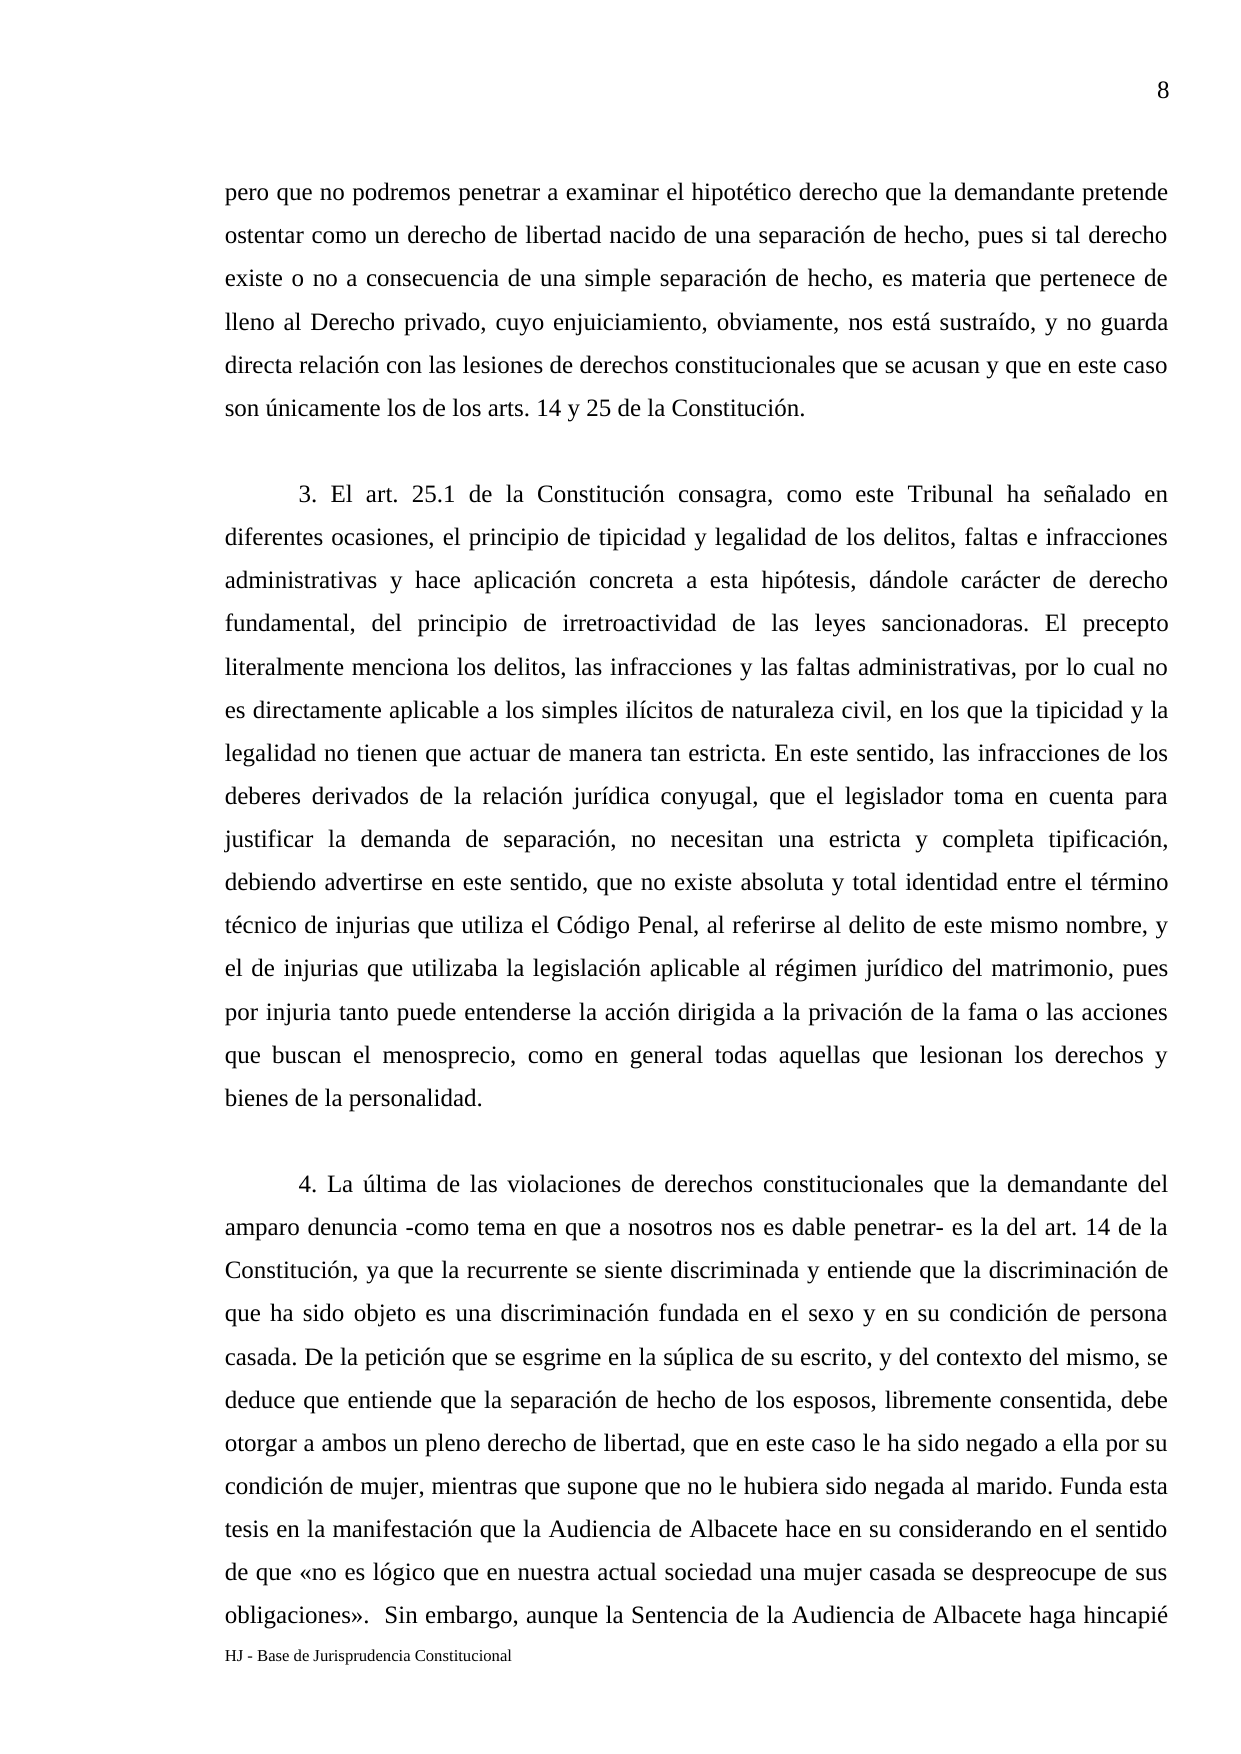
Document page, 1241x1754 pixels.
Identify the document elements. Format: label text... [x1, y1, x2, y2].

text 3. El art. 25.1 de la Constitución consagra, como este Tribunal ha señalado en diferentes ocasiones, el principio de tipicidad y legalidad de los delitos, faltas e infracciones administrativas y hace aplicación concreta a esta hipótesis, dándole carácter de derecho fundamental, del principio de irretroactividad de las leyes sancionadoras. El precepto literalmente menciona los delitos, las infracciones y las faltas administrativas, por lo cual no es directamente aplicable a los simples ilícitos de naturaleza civil, en los que la tipicidad y la legalidad no tienen que actuar de manera tan estricta. En este sentido, las infracciones de los deberes derivados de la relación jurídica conyugal, que el legislador toma en cuenta para justificar la demanda de separación, no necesitan una estricta y completa tipificación, debiendo advertirse en este sentido, que no existe absoluta y total identidad entre el término técnico de injurias que utiliza el Código Penal, al referirse al delito de este mismo nombre, y el de injurias que utilizaba la legislación aplicable al régimen jurídico del matrimonio, pues por injuria tanto puede entenderse la acción dirigida a la privación de la fama o las acciones que buscan el menosprecio, como en general todas aquellas que lesionan los derechos y bienes de la personalidad. [224, 479, 1169, 1112]
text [224, 1169, 1169, 1629]
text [224, 177, 1169, 422]
